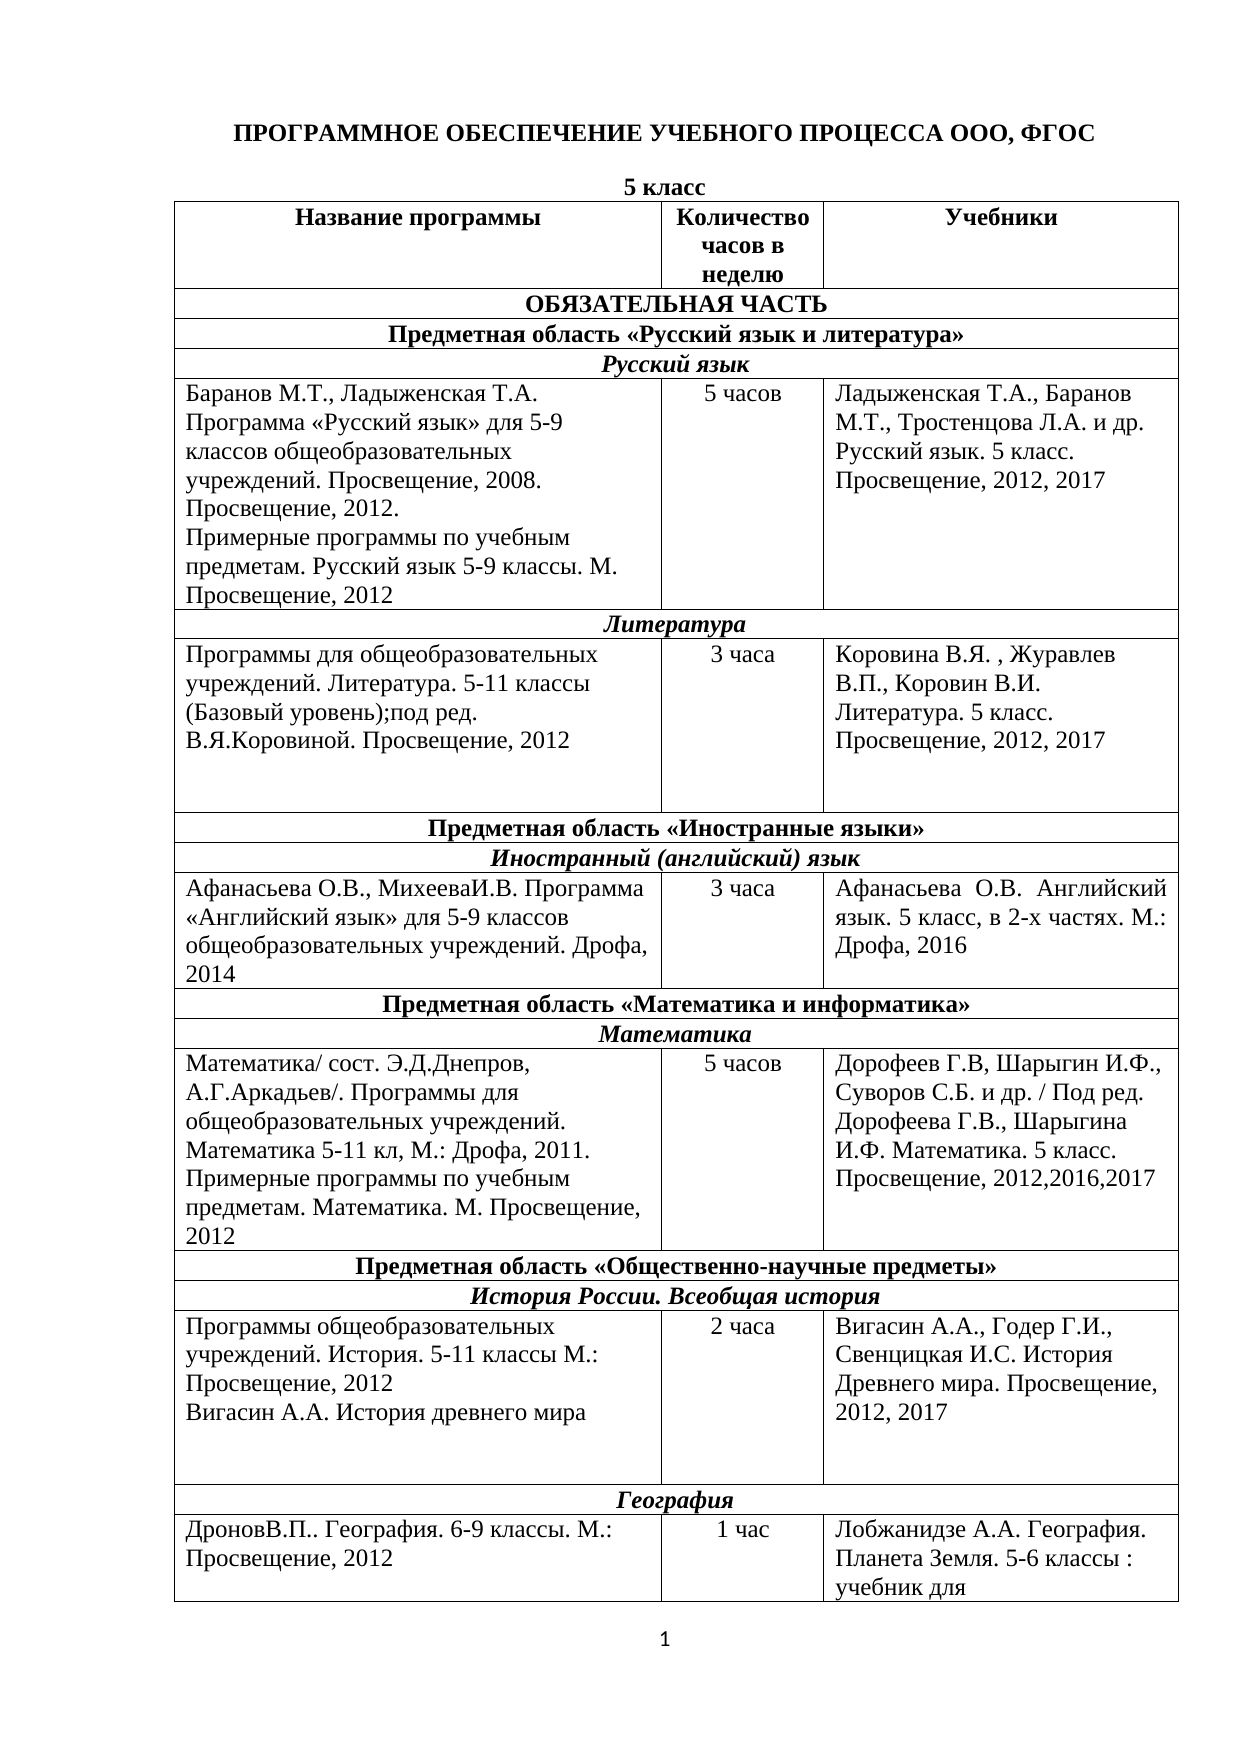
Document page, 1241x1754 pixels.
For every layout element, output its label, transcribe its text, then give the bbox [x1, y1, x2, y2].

table_cell История России. Всеобщая история [175, 1281, 1178, 1310]
table_cell 3 часа [662, 873, 823, 988]
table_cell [175, 1515, 661, 1601]
table_cell Программы общеобразовательных учреждений. История. 5-11 классы М.: Просвещение, 2012 Вигасин А.А. История древнего мира [175, 1311, 661, 1484]
table_cell Ладыженская Т.А., Баранов М.Т., Тростенцова Л.А. и др. Русский язык. 5 класс. Просвещение, 2012, 2017 [824, 379, 1178, 608]
table_cell Математика [175, 1019, 1178, 1047]
table_cell Предметная область «Иностранные языки» [175, 813, 1178, 842]
text 5 класс [177, 172, 1152, 201]
table_cell Дорофеев Г.В, Шарыгин И.Ф., Суворов С.Б. и др. / Под ред. Дорофеева Г.В., Шарыгина И.Ф. Математика. 5 класс. Просвещение, 2012,2016,2017 [824, 1049, 1178, 1250]
table_cell Литература [175, 610, 1178, 638]
table_cell Программы для общеобразовательных учреждений. Литература. 5-11 классы (Базовый уровень);под ред. В.Я.Коровиной. Просвещение, 2012 [175, 639, 661, 812]
table_cell Баранов М.Т., Ладыженская Т.А. Программа «Русский язык» для 5-9 классов общеобразовательных учреждений. Просвещение, 2008. Просвещение, 2012. Примерные программы по учебным предметам. Русский язык 5-9 классы. М. Просвещение, 2012 [175, 379, 661, 608]
table_cell Афанасьева О.В., МихееваИ.В. Программа «Английский язык» для 5-9 классов общеобразовательных учреждений. Дрофа, 2014 [175, 873, 661, 988]
table_cell Русский язык [175, 349, 1178, 377]
table_header Название программы [175, 202, 661, 288]
table_cell Предметная область «Общественно-научные предметы» [175, 1251, 1178, 1280]
table_header Учебники [824, 202, 1178, 288]
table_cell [824, 1515, 1178, 1601]
table_cell 5 часов [662, 379, 823, 608]
table_cell 3 часа [662, 639, 823, 812]
table_cell Афанасьева О.В. Английский язык. 5 класс, в 2-х частях. М.: Дрофа, 2016 [824, 873, 1178, 988]
text ПРОГРАММНОЕ ОБЕСПЕЧЕНИЕ УЧЕБНОГО ПРОЦЕССА ООО, ФГОС [177, 118, 1152, 147]
table_cell Математика/ сост. Э.Д.Днепров, А.Г.Аркадьев/. Программы для общеобразовательных учреждений. Математика 5-11 кл, М.: Дрофа, 2011. Примерные программы по учебным предметам. Математика. М. Просвещение, 2012 [175, 1049, 661, 1250]
table_cell Вигасин А.А., Годер Г.И., Свенцицкая И.С. История Древнего мира. Просвещение, 2012, 2017 [824, 1311, 1178, 1484]
table_cell Коровина В.Я. , Журавлев В.П., Коровин В.И. Литература. 5 класс. Просвещение, 2012, 2017 [824, 639, 1178, 812]
table_cell ОБЯЗАТЕЛЬНАЯ ЧАСТЬ [175, 289, 1178, 318]
table_cell 2 часа [662, 1311, 823, 1484]
table_cell География [175, 1485, 1178, 1513]
table_cell Предметная область «Русский язык и литература» [175, 319, 1178, 348]
table_cell Предметная область «Математика и информатика» [175, 989, 1178, 1018]
table_cell 5 часов [662, 1049, 823, 1250]
table_cell 1 час [662, 1515, 823, 1601]
table_header Количество часов в неделю [662, 202, 823, 288]
table_cell Иностранный (английский) язык [175, 843, 1178, 872]
